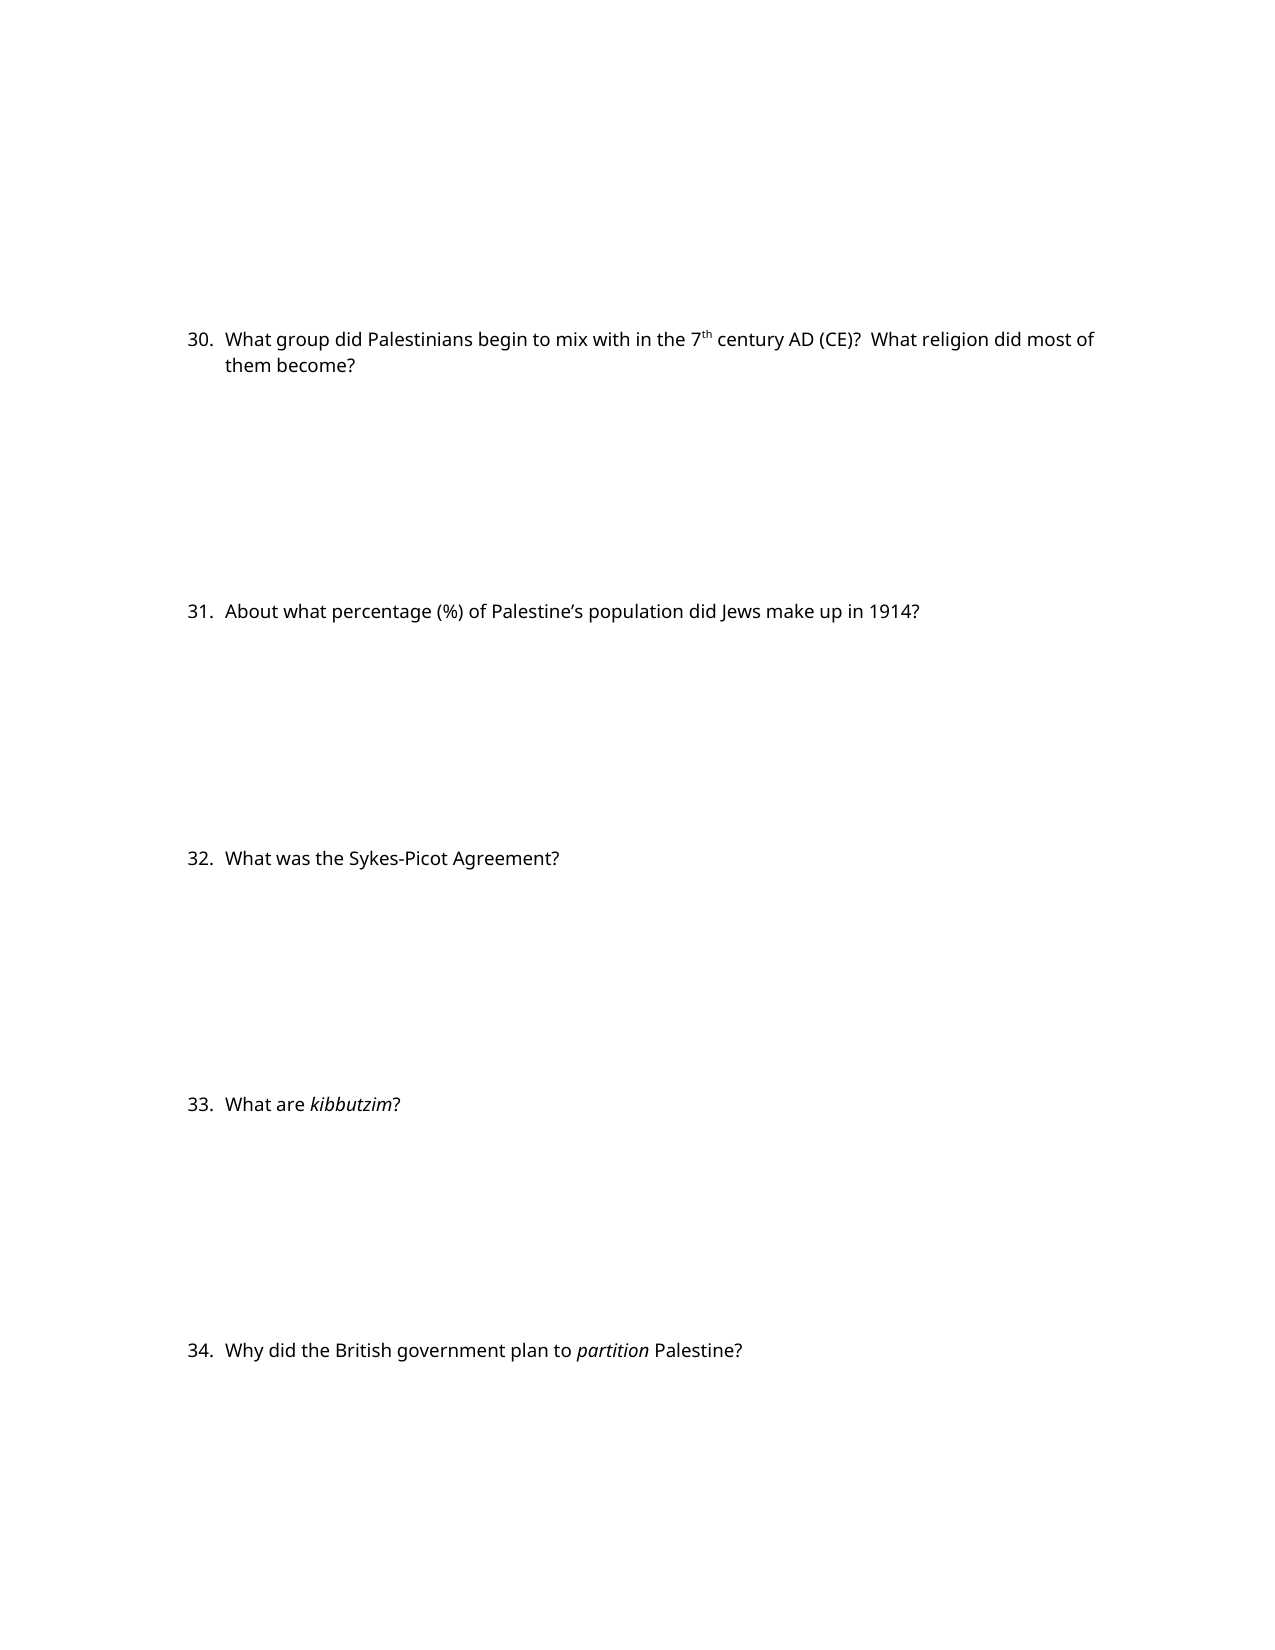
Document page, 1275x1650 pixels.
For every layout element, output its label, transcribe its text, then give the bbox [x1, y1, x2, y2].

list What was the Sykes-Picot Agreement? [187, 845, 1125, 870]
list What are kibbutzim? [187, 1091, 1125, 1117]
list What group did Palestinians begin to mix with in the 7th century AD (CE)? What religion did most of them become? [187, 327, 1125, 378]
list About what percentage (%) of Palestine’s population did Jews make up in 1914? [187, 598, 1125, 624]
list Why did the British government plan to partition Palestine? [187, 1338, 1125, 1363]
